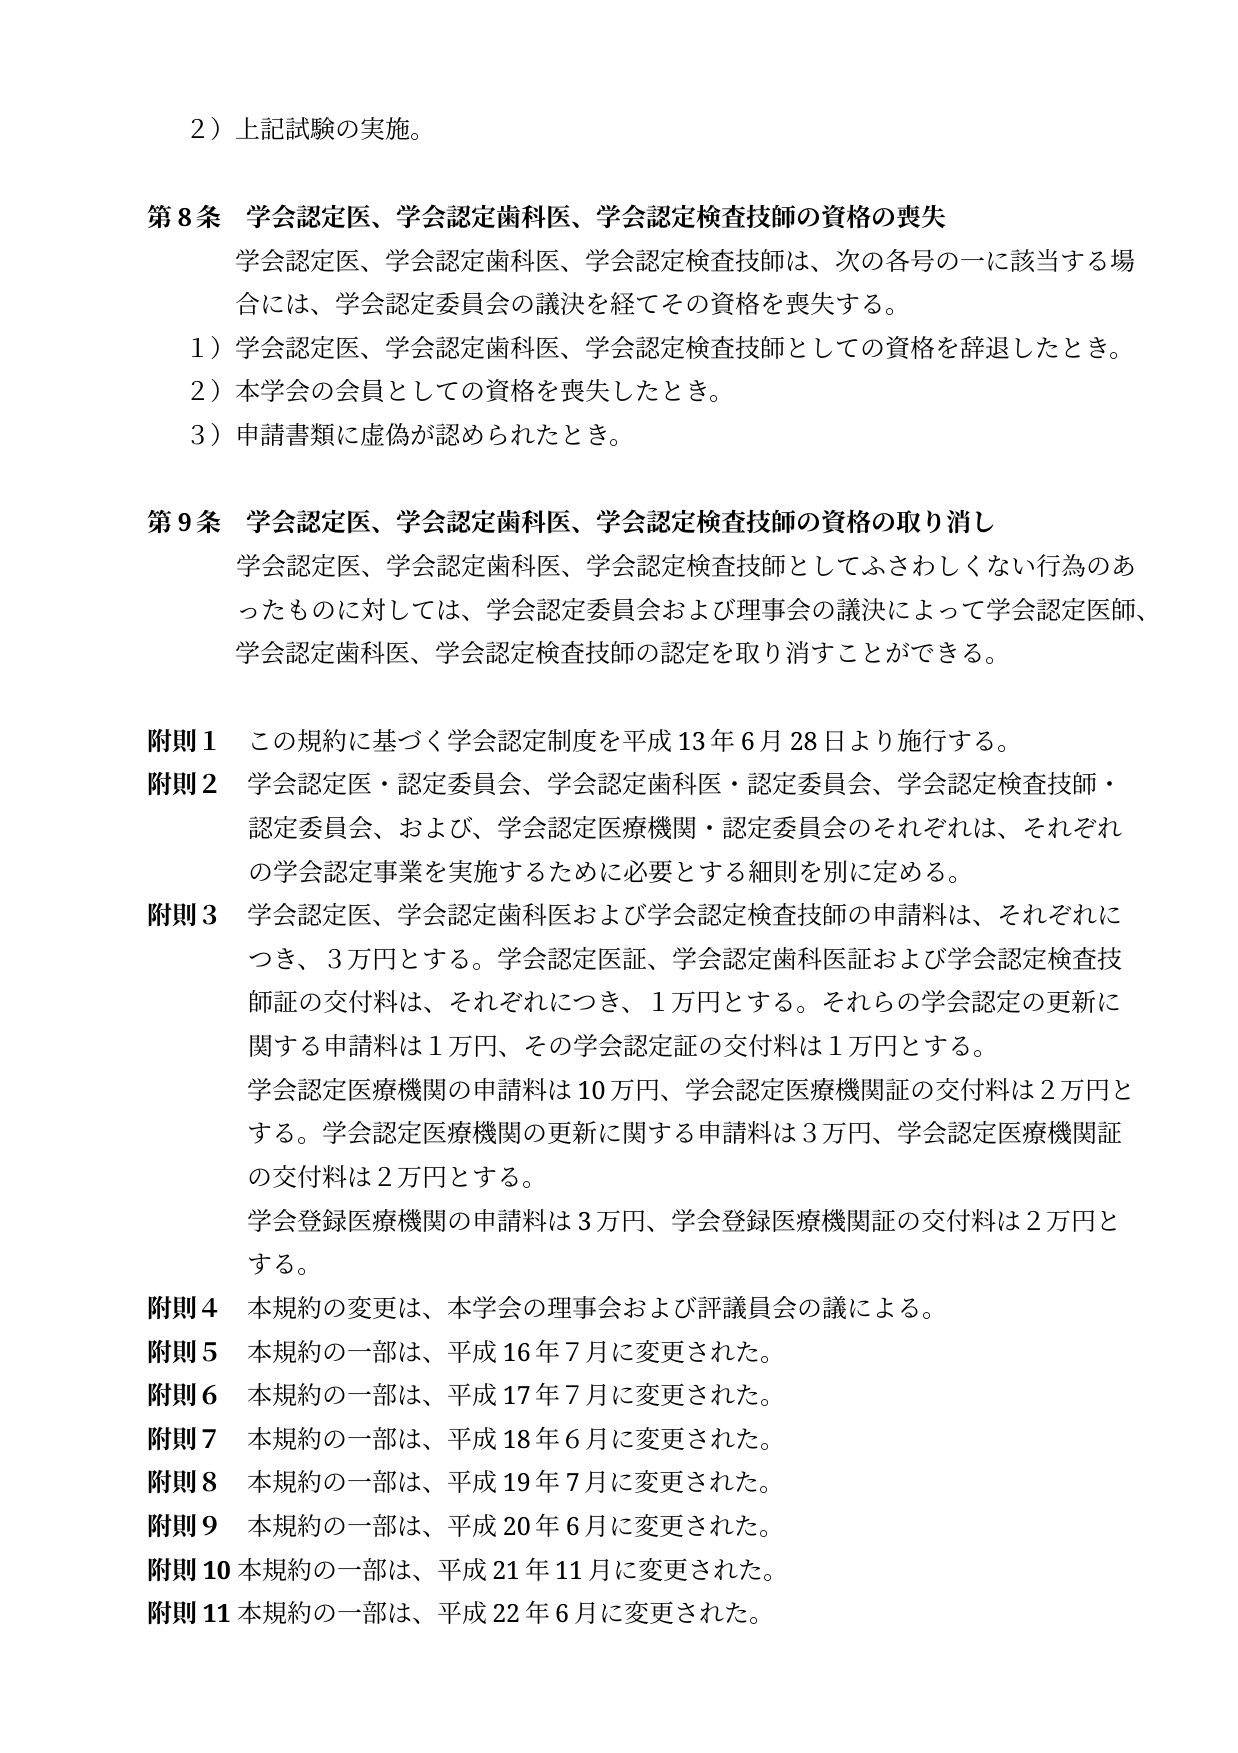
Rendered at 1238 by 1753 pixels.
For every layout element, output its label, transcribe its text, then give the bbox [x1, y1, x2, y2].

text 学会認定医、学会認定歯科医、学会認定検査技師としてふさわしくない行為のあ [148, 543, 1143, 586]
text 附則７ 本規約の一部は、平成18年６月に変更された。 [148, 1416, 1143, 1459]
text ２）本学会の会員としての資格を喪失したとき。 [148, 368, 1143, 412]
text 第9条 学会認定医、学会認定歯科医、学会認定検査技師の資格の取り消し [148, 499, 1143, 543]
text 学会認定医療機関の申請料は10万円、学会認定医療機関証の交付料は２万円とする。学会認定医療機関の更新に関する申請料は３万円、学会認定医療機関証の交付料は２万円とする。 [247, 1067, 1143, 1197]
text ３）申請書類に虚偽が認められたとき。 [148, 412, 1143, 456]
text 附則４ 本規約の変更は、本学会の理事会および評議員会の議による。 [148, 1285, 1143, 1328]
text ２）上記試験の実施。 [148, 106, 1143, 150]
text 附則３ 学会認定医、学会認定歯科医および学会認定検査技師の申請料は、それぞれにつき、３万円とする。学会認定医証、学会認定歯科医証および学会認定検査技師証の交付料は、それぞれにつき、１万円とする。それらの学会認定の更新に関する申請料は１万円、その学会認定証の交付料は１万円とする。 [148, 892, 1143, 1067]
text 学会登録医療機関の申請料は3万円、学会登録医療機関証の交付料は２万円とする。 [247, 1197, 1143, 1285]
text 附則６ 本規約の一部は、平成17年７月に変更された。 [148, 1372, 1143, 1416]
text 学会認定医、学会認定歯科医、学会認定検査技師は、次の各号の一に該当する場合には、学会認定委員会の議決を経てその資格を喪失する。 [235, 237, 1143, 324]
text 附則８ 本規約の一部は、平成19年7月に変更された。 [148, 1459, 1143, 1503]
text 附則10 本規約の一部は、平成21年11月に変更された。 [148, 1547, 1143, 1590]
text 第8条 学会認定医、学会認定歯科医、学会認定検査技師の資格の喪失 [148, 194, 1143, 237]
text 附則２ 学会認定医・認定委員会、学会認定歯科医・認定委員会、学会認定検査技師・認定委員会、および、学会認定医療機関・認定委員会のそれぞれは、それぞれの学会認定事業を実施するために必要とする細則を別に定める。 [148, 761, 1143, 892]
text 附則５ 本規約の一部は、平成16年７月に変更された。 [148, 1328, 1143, 1372]
text 附則１ この規約に基づく学会認定制度を平成13年6月28日より施行する。 [148, 717, 1143, 761]
text １）学会認定医、学会認定歯科医、学会認定検査技師としての資格を辞退したとき。 [148, 324, 1143, 368]
text 附則11 本規約の一部は、平成22年6月に変更された。 [148, 1590, 1143, 1634]
text ったものに対しては、学会認定委員会および理事会の議決によって学会認定医師、学会認定歯科医、学会認定検査技師の認定を取り消すことができる。 [235, 586, 1143, 674]
text 附則９ 本規約の一部は、平成20年6月に変更された。 [148, 1503, 1143, 1547]
